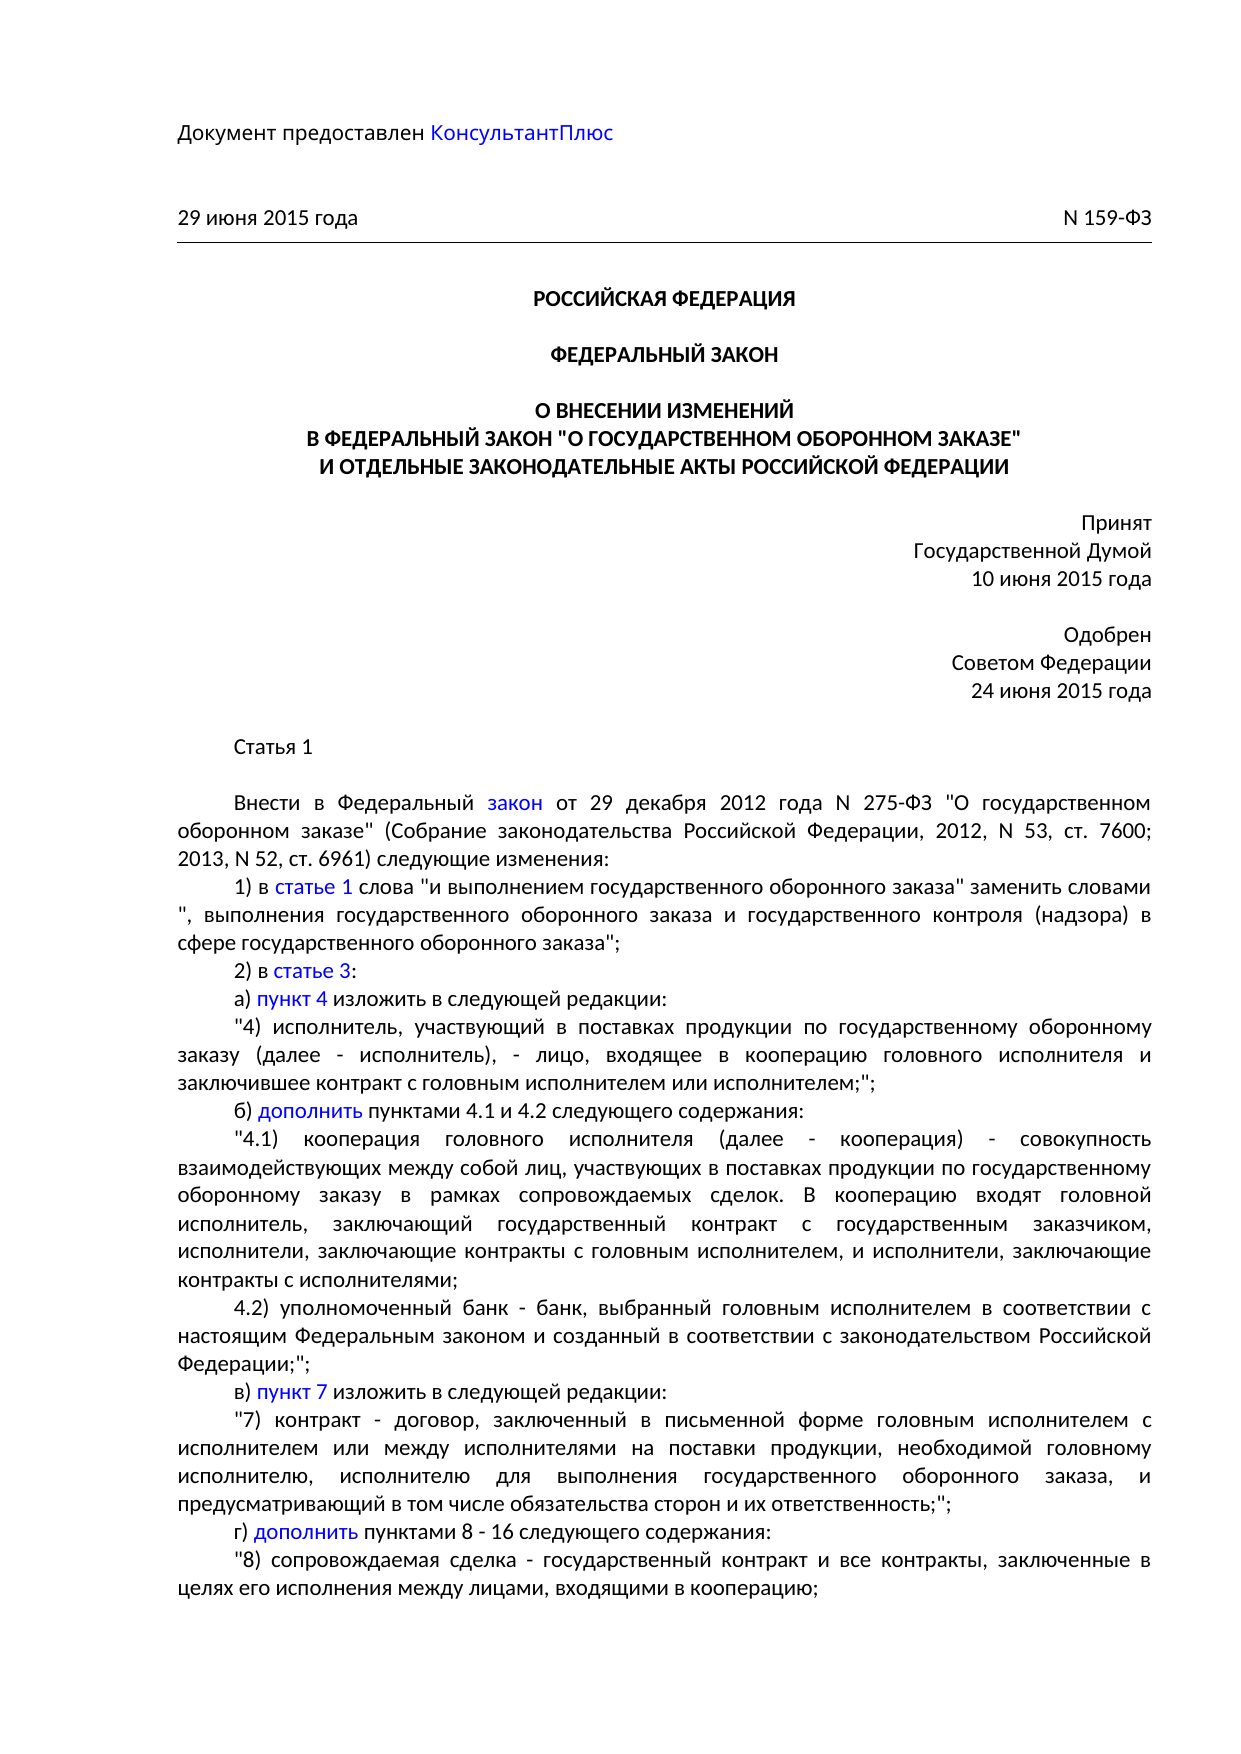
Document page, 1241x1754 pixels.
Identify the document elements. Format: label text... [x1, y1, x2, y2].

title И ОТДЕЛЬНЫЕ ЗАКОНОДАТЕЛЬНЫЕ АКТЫ РОССИЙСКОЙ ФЕДЕРАЦИИ [177, 452, 1152, 480]
title РОССИЙСКАЯ ФЕДЕРАЦИЯ [177, 284, 1152, 312]
text 2) в статье 3: [177, 956, 1152, 984]
text Советом Федерации [177, 648, 1152, 676]
text "4) исполнитель, участвующий в поставках продукции по государственному оборонному заказу (далее - исполнитель), - лицо, входящее в кооперацию головного исполнителя и заключившее контракт с головным исполнителем или исполнителем;"; [177, 1012, 1152, 1097]
text г) дополнить пунктами 8 - 16 следующего содержания: [177, 1517, 1152, 1545]
text Принят [177, 508, 1152, 536]
text "8) сопровождаемая сделка - государственный контракт и все контракты, заключенные в целях его исполнения между лицами, входящими в кооперацию; [177, 1545, 1152, 1601]
text "7) контракт - договор, заключенный в письменной форме головным исполнителем с исполнителем или между исполнителями на поставки продукции, необходимой головному исполнителю, исполнителю для выполнения государственного оборонного заказа, и предусматривающий в том числе обязательства сторон и их ответственность;"; [177, 1405, 1152, 1517]
text б) дополнить пунктами 4.1 и 4.2 следующего содержания: [177, 1097, 1152, 1124]
text 24 июня 2015 года [177, 676, 1152, 704]
text 1) в статье 1 слова "и выполнением государственного оборонного заказа" заменить словами ", выполнения государственного оборонного заказа и государственного контроля (надзора) в сфере государственного оборонного заказа"; [177, 872, 1152, 956]
title ФЕДЕРАЛЬНЫЙ ЗАКОН [177, 340, 1152, 368]
text 10 июня 2015 года [177, 564, 1152, 592]
text Статья 1 [177, 732, 1152, 760]
text в) пункт 7 изложить в следующей редакции: [177, 1377, 1152, 1405]
text а) пункт 4 изложить в следующей редакции: [177, 984, 1152, 1012]
text Государственной Думой [177, 536, 1152, 564]
text Одобрен [177, 620, 1152, 648]
text Внести в Федеральный закон от 29 декабря 2012 года N 275-ФЗ "О государственном оборонном заказе" (Собрание законодательства Российской Федерации, 2012, N 53, ст. 7600; 2013, N 52, ст. 6961) следующие изменения: [177, 788, 1152, 872]
table_header 29 июня 2015 года [177, 203, 664, 231]
title В ФЕДЕРАЛЬНЫЙ ЗАКОН "О ГОСУДАРСТВЕННОМ ОБОРОННОМ ЗАКАЗЕ" [177, 424, 1152, 452]
text "4.1) кооперация головного исполнителя (далее - кооперация) - совокупность взаимодействующих между собой лиц, участвующих в поставках продукции по государственному оборонному заказу в рамках сопровождаемых сделок. В кооперацию входят головной исполнитель, заключающий государственный контракт с государственным заказчиком, исполнители, заключающие контракты с головным исполнителем, и исполнители, заключающие контракты с исполнителями; [177, 1124, 1152, 1293]
title Документ предоставлен КонсультантПлюс [177, 118, 1152, 175]
text 4.2) уполномоченный банк - банк, выбранный головным исполнителем в соответствии с настоящим Федеральным законом и созданный в соответствии с законодательством Российской Федерации;"; [177, 1293, 1152, 1377]
table_header N 159-ФЗ [664, 203, 1152, 231]
title О ВНЕСЕНИИ ИЗМЕНЕНИЙ [177, 396, 1152, 424]
